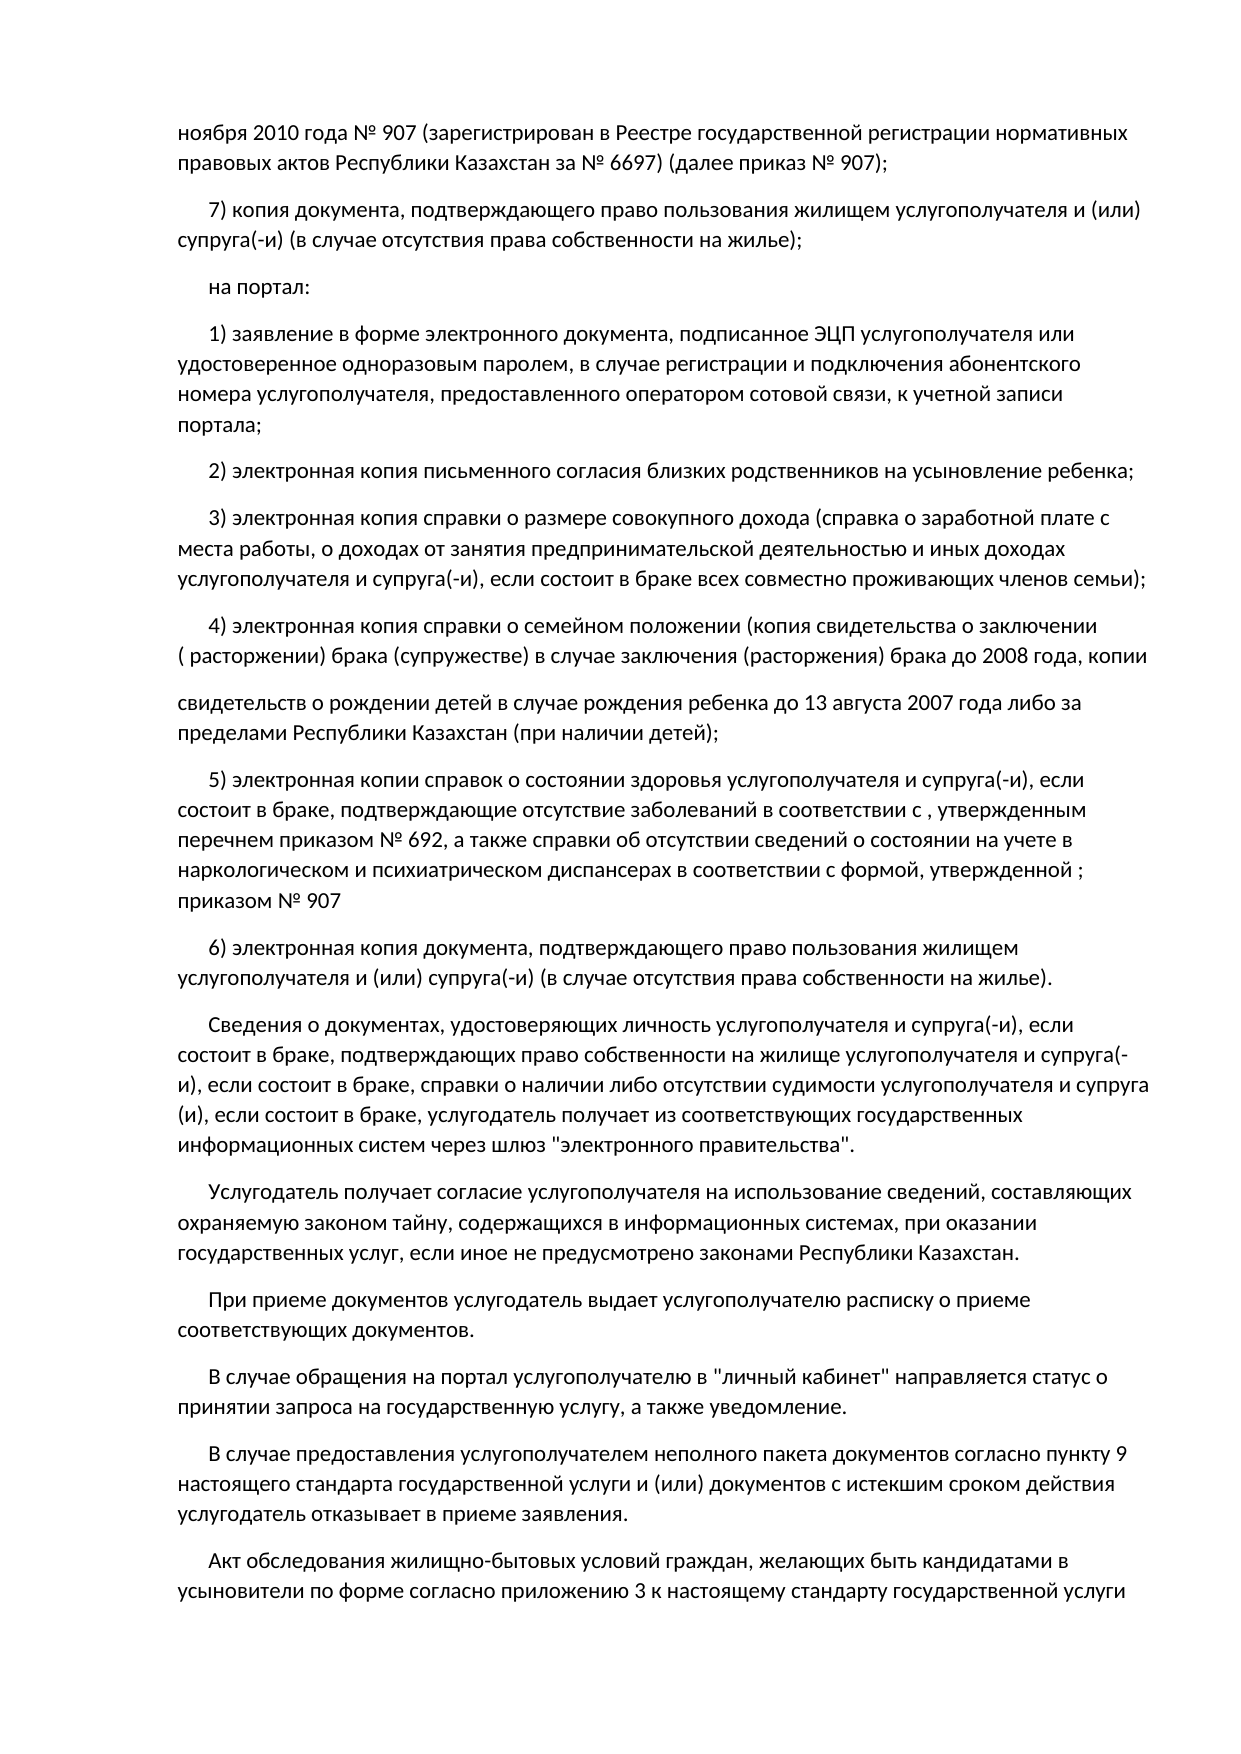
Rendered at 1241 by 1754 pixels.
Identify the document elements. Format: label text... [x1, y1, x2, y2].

text Услугодатель получает согласие услугополучателя на использование сведений, составляющих охраняемую законом тайну, содержащихся в информационных системах, при оказании государственных услуг, если иное не предусмотрено законами Республики Казахстан. [177, 1177, 1152, 1266]
text В случае предоставления услугополучателем неполного пакета документов согласно пункту 9 настоящего стандарта государственной услуги и (или) документов с истекшим сроком действия услугодатель отказывает в приеме заявления. [177, 1439, 1152, 1527]
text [177, 1546, 1152, 1604]
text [177, 118, 1152, 176]
text В случае обращения на портал услугополучателю в "личный кабинет" направляется статус о принятии запроса на государственную услугу, а также уведомление. [177, 1362, 1152, 1420]
text 2) электронная копия письменного согласия близких родственников на усыновление ребенка; [177, 457, 1152, 485]
text При приеме документов услугодатель выдает услугополучателю расписку о приеме соответствующих документов. [177, 1285, 1152, 1343]
text 4) электронная копия справки о семейном положении (копия свидетельства о заключении ( расторжении) брака (супружестве) в случае заключения (расторжения) брака до 2008 года, копии [177, 611, 1152, 669]
text свидетельств о рождении детей в случае рождения ребенка до 13 августа 2007 года либо за пределами Республики Казахстан (при наличии детей); [177, 688, 1152, 746]
text Сведения о документах, удостоверяющих личность услугополучателя и супруга(-и), если состоит в браке, подтверждающих право собственности на жилище услугополучателя и супруга(-и), если состоит в браке, справки о наличии либо отсутствии судимости услугополучателя и супруга (и), если состоит в браке, услугодатель получает из соответствующих государственных информационных систем через шлюз "электронного правительства". [177, 1010, 1152, 1159]
text 5) электронная копии справок о состоянии здоровья услугополучателя и супруга(-и), если состоит в браке, подтверждающие отсутствие заболеваний в соответствии с , утвержденным перечнем приказом № 692, а также справки об отсутствии сведений о состоянии на учете в наркологическом и психиатрическом диспансерах в соответствии с формой, утвержденной ; приказом № 907 [177, 765, 1152, 914]
text 7) копия документа, подтверждающего право пользования жилищем услугополучателя и (или) супруга(-и) (в случае отсутствия права собственности на жилье); [177, 195, 1152, 253]
text на портал: [177, 272, 1152, 300]
text 6) электронная копия документа, подтверждающего право пользования жилищем услугополучателя и (или) супруга(-и) (в случае отсутствия права собственности на жилье). [177, 933, 1152, 991]
text 3) электронная копия справки о размере совокупного дохода (справка о заработной плате с места работы, о доходах от занятия предпринимательской деятельностью и иных доходах услугополучателя и супруга(-и), если состоит в браке всех совместно проживающих членов семьи); [177, 503, 1152, 592]
text 1) заявление в форме электронного документа, подписанное ЭЦП услугополучателя или удостоверенное одноразовым паролем, в случае регистрации и подключения абонентского номера услугополучателя, предоставленного оператором сотовой связи, к учетной записи портала; [177, 319, 1152, 438]
